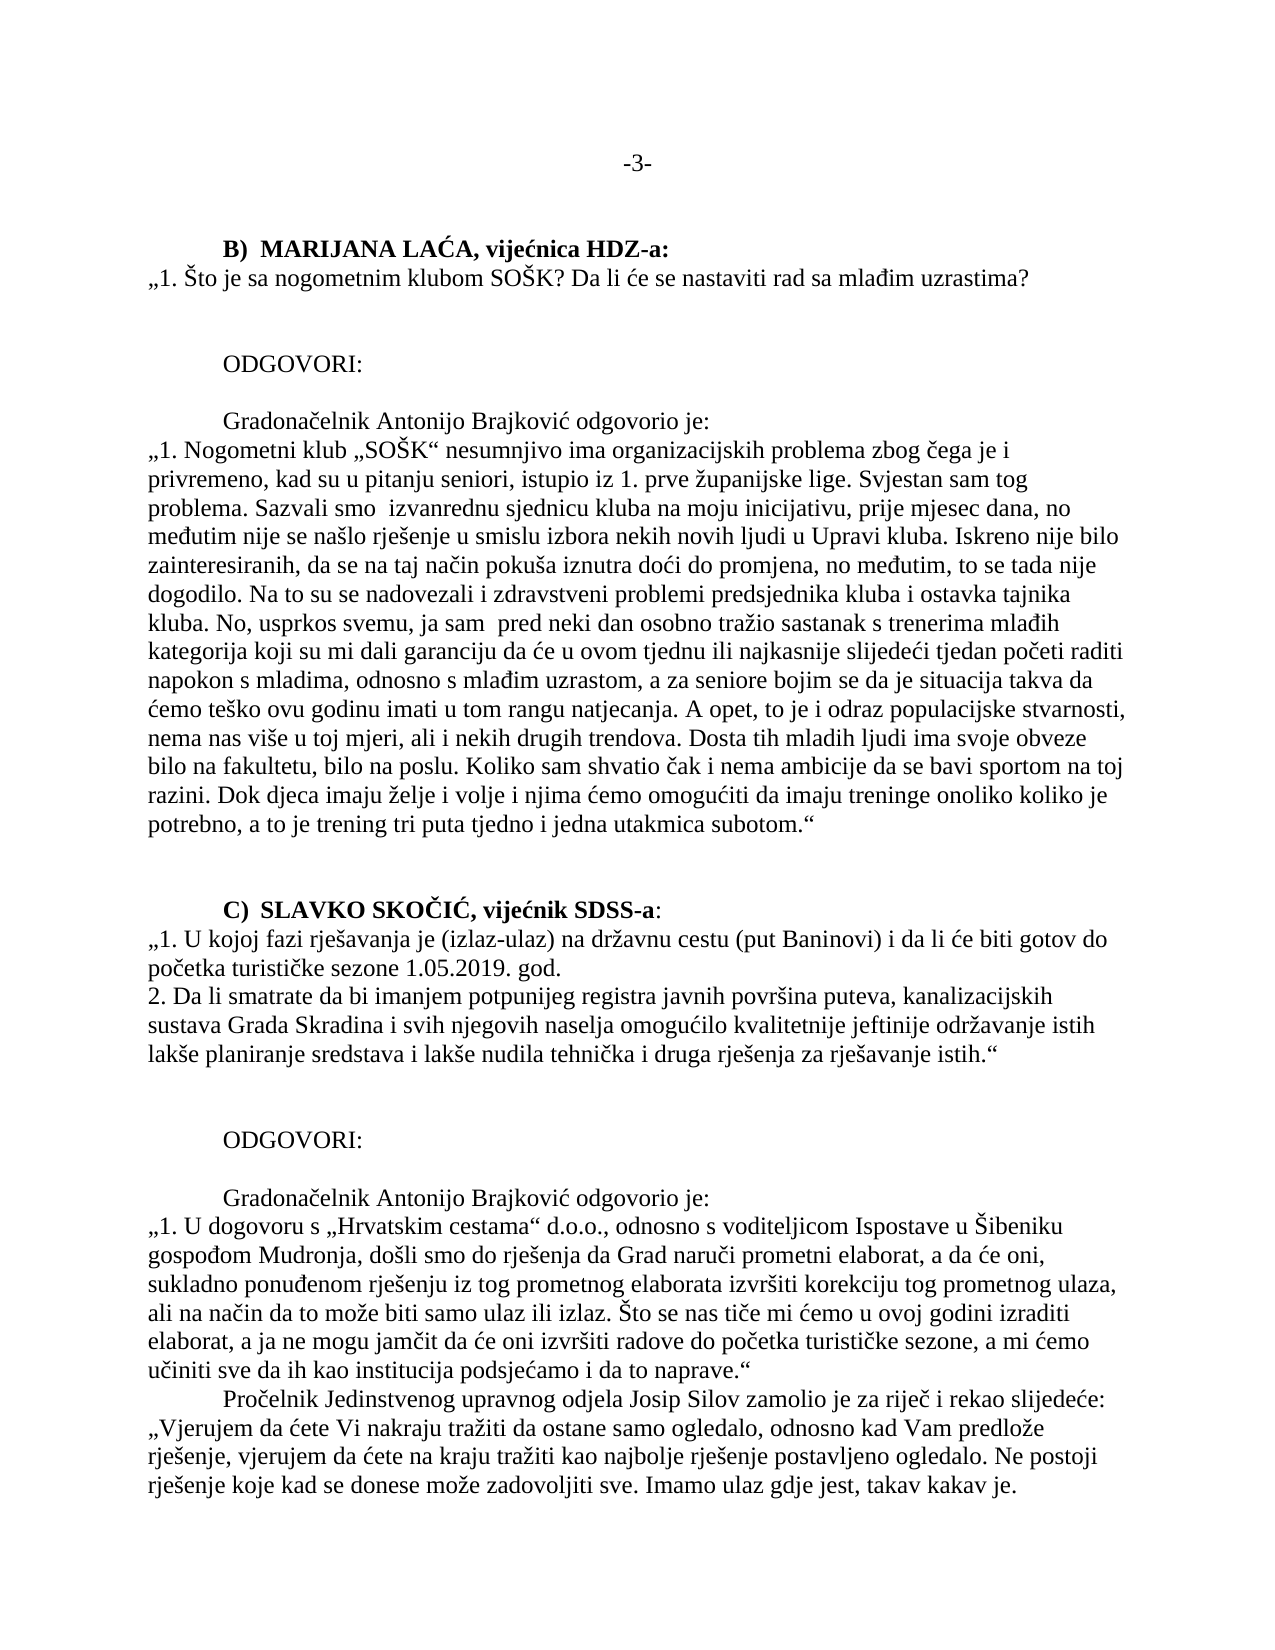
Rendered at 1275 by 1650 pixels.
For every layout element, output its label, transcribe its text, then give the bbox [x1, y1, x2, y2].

text ćemo teško ovu godinu imati u tom rangu natjecanja. A opet, to je i odraz populacijske stvarnosti, nema nas više u toj mjeri, ali i nekih drugih trendova. Dosta tih mladih ljudi ima svoje obveze bilo na fakultetu, bilo na poslu. Koliko sam shvatio čak i nema ambicije da se bavi sportom na toj razini. Dok djeca imaju želje i volje i njima ćemo omogućiti da imaju treninge onoliko koliko je potrebno, a to je trening tri puta tjedno i jedna utakmica subotom.“ [148, 694, 1127, 838]
list SLAVKO SKOČIĆ, vijećnik SDSS-a: [223, 895, 1127, 924]
text Gradonačelnik Antonijo Brajković odgovorio je: [148, 406, 1127, 435]
text 2. Da li smatrate da bi imanjem potpunijeg registra javnih površina puteva, kanalizacijskih sustava Grada Skradina i svih njegovih naselja omogućilo kvalitetnije jeftinije održavanje istih lakše planiranje sredstava i lakše nudila tehnička i druga rješenja za rješavanje istih.“ [148, 981, 1127, 1068]
text „1. Što je sa nogometnim klubom SOŠK? Da li će se nastaviti rad sa mlađim uzrastima? [148, 263, 1127, 291]
text ODGOVORI: [148, 349, 1127, 378]
text „1. Nogometni klub „SOŠK“ nesumnjivo ima organizacijskih problema zbog čega je i privremeno, kad su u pitanju seniori, istupio iz 1. prve županijske lige. Svjestan sam tog problema. Sazvali smo izvanrednu sjednicu kluba na moju inicijativu, prije mjesec dana, no međutim nije se našlo rješenje u smislu izbora nekih novih ljudi u Upravi kluba. Iskreno nije bilo zainteresiranih, da se na taj način pokuša iznutra doći do promjena, no međutim, to se tada nije dogodilo. Na to su se nadovezali i zdravstveni problemi predsjednika kluba i ostavka tajnika kluba. No, usprkos svemu, ja sam pred neki dan osobno tražio sastanak s trenerima mlađih kategorija koji su mi dali garanciju da će u ovom tjednu ili najkasnije slijedeći tjedan početi raditi napokon s mladima, odnosno s mlađim uzrastom, a za seniore bojim se da je situacija takva da [148, 435, 1127, 694]
text -3- [148, 148, 1127, 176]
text „1. U dogovoru s „Hrvatskim cestama“ d.o.o., odnosno s voditeljicom Ispostave u Šibeniku gospođom Mudronja, došli smo do rješenja da Grad naruči prometni elaborat, a da će oni, sukladno ponuđenom rješenju iz tog prometnog elaborata izvršiti korekciju tog prometnog ulaza, ali na način da to može biti samo ulaz ili izlaz. Što se nas tiče mi ćemo u ovoj godini izraditi elaborat, a ja ne mogu jamčit da će oni izvršiti radove do početka turističke sezone, a mi ćemo učiniti sve da ih kao institucija podsjećamo i da to naprave.“ [148, 1211, 1127, 1384]
text Pročelnik Jedinstvenog upravnog odjela Josip Silov zamolio je za riječ i rekao slijedeće: [148, 1384, 1127, 1413]
list MARIJANA LAĆA, vijećnica HDZ-a: [223, 234, 1127, 263]
text ODGOVORI: [148, 1125, 1127, 1154]
text „1. U kojoj fazi rješavanja je (izlaz-ulaz) na državnu cestu (put Baninovi) i da li će biti gotov do početka turističke sezone 1.05.2019. god. [148, 924, 1127, 981]
text „Vjerujem da ćete Vi nakraju tražiti da ostane samo ogledalo, odnosno kad Vam predlože rješenje, vjerujem da ćete na kraju tražiti kao najbolje rješenje postavljeno ogledalo. Ne postoji rješenje koje kad se donese može zadovoljiti sve. Imamo ulaz gdje jest, takav kakav je. [148, 1413, 1127, 1499]
text Gradonačelnik Antonijo Brajković odgovorio je: [148, 1183, 1127, 1211]
